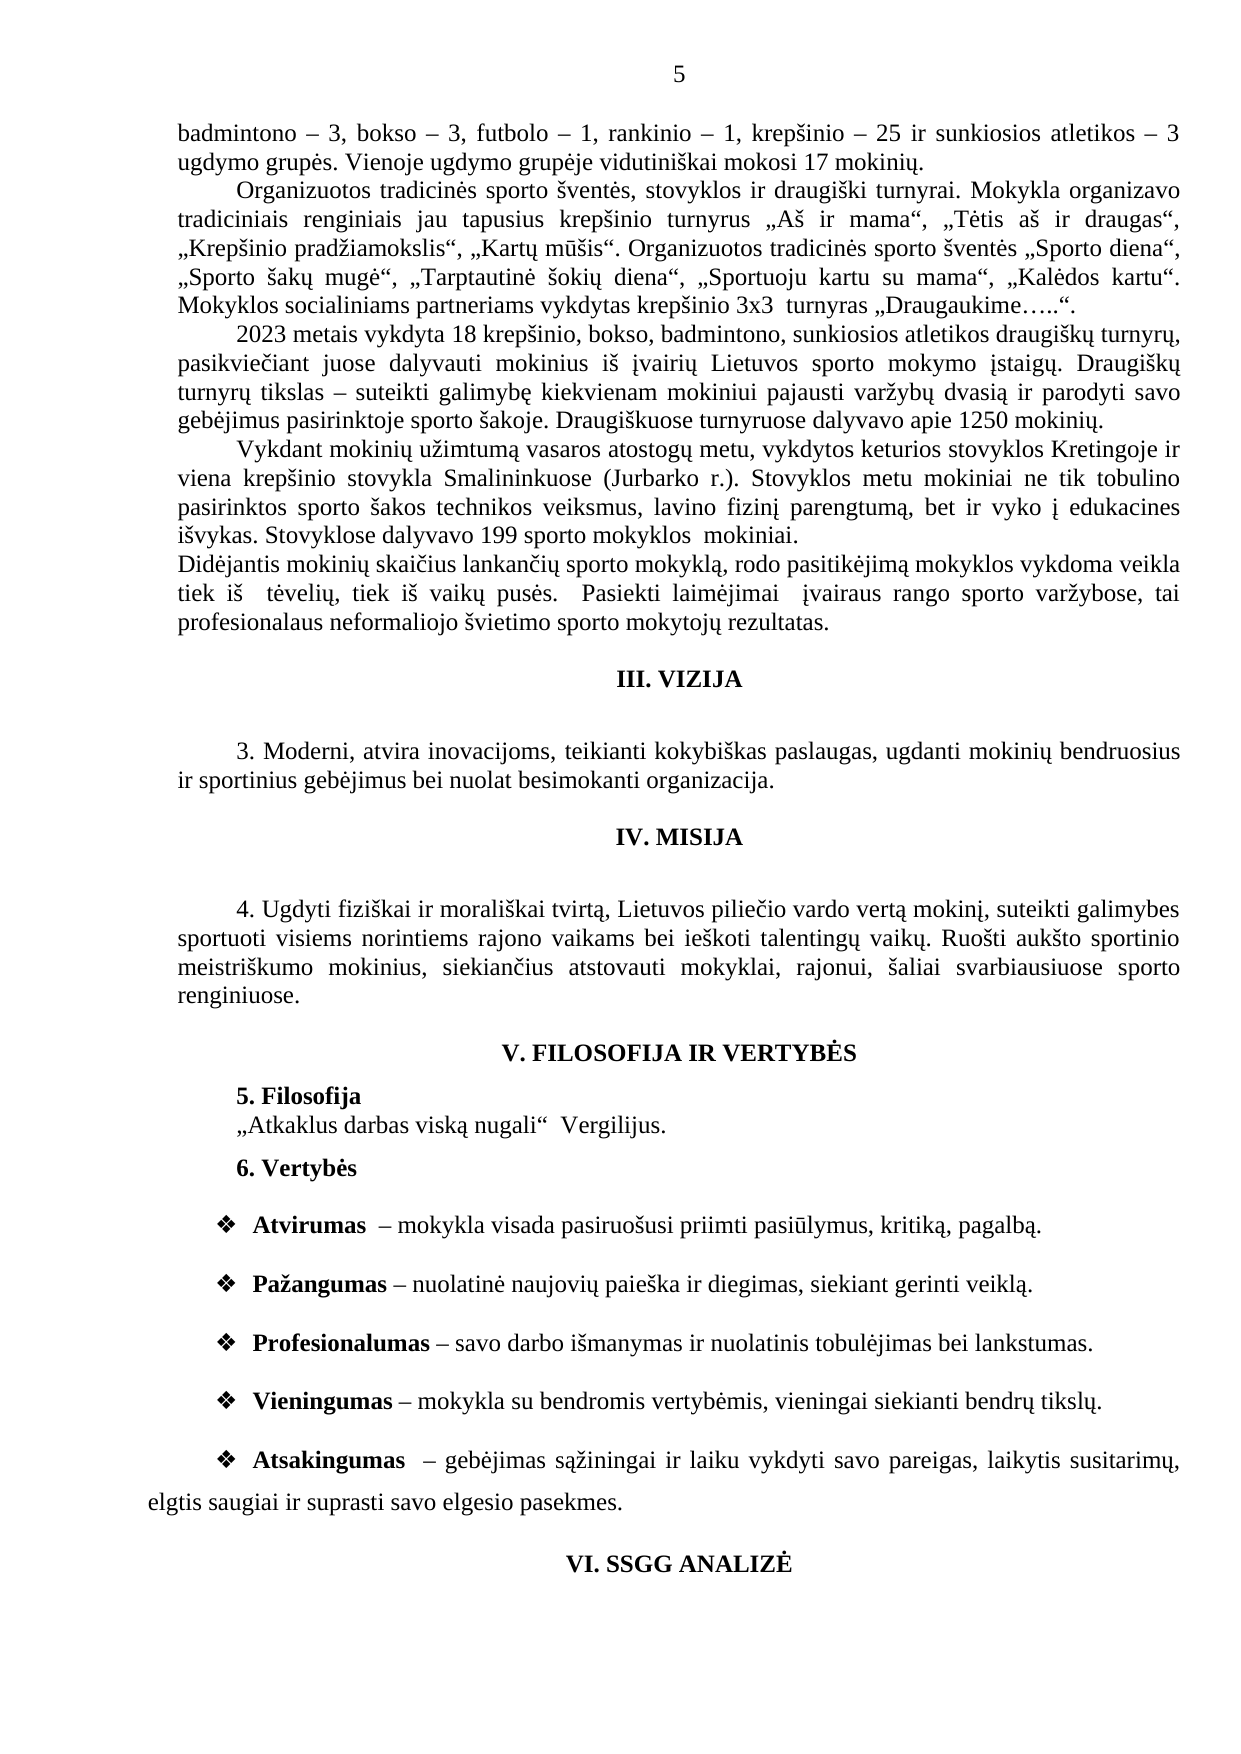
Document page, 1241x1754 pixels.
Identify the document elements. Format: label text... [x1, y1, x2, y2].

text Vykdant mokinių užimtumą vasaros atostogų metu, vykdytos keturios stovyklos Kretingoje ir viena krepšinio stovykla Smalininkuose (Jurbarko r.). Stovyklos metu mokiniai ne tik tobulino pasirinktos sporto šakos technikos veiksmus, lavino fizinį parengtumą, bet ir vyko į edukacines išvykas. Stovyklose dalyvavo 199 sporto mokyklos mokiniai. [177, 434, 1181, 549]
list Profesionalumas – savo darbo išmanymas ir nuolatinis tobulėjimas bei lankstumas. [215, 1314, 1181, 1365]
text Organizuotos tradicinės sporto šventės, stovyklos ir draugiški turnyrai. Mokykla organizavo tradiciniais renginiais jau tapusius krepšinio turnyrus „Aš ir mama“, „Tėtis aš ir draugas“, „Krepšinio pradžiamokslis“, „Kartų mūšis“. Organizuotos tradicinės sporto šventės „Sporto diena“, „Sporto šakų mugė“, „Tarptautinė šokių diena“, „Sportuoju kartu su mama“, „Kalėdos kartu“. Mokyklos socialiniams partneriams vykdytas krepšinio 3x3 turnyras „Draugaukime…..“. [177, 176, 1181, 319]
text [177, 118, 1181, 176]
text 4. Ugdyti fiziškai ir morališkai tvirtą, Lietuvos piliečio vardo vertą mokinį, suteikti galimybes sportuoti visiems norintiems rajono vaikams bei ieškoti talentingų vaikų. Ruošti aukšto sportinio meistriškumo mokinius, siekiančius atstovauti mokyklai, rajonui, šaliai svarbiausiuose sporto renginiuose. [177, 894, 1181, 1009]
subtitle IV. MISIJA [177, 822, 1181, 851]
text 6. Vertybės [177, 1153, 1181, 1182]
text 2023 metais vykdyta 18 krepšinio, bokso, badmintono, sunkiosios atletikos draugiškų turnyrų, pasikviečiant juose dalyvauti mokinius iš įvairių Lietuvos sporto mokymo įstaigų. Draugiškų turnyrų tikslas – suteikti galimybę kiekvienam mokiniui pajausti varžybų dvasią ir parodyti savo gebėjimus pasirinktoje sporto šakoje. Draugiškuose turnyruose dalyvavo apie 1250 mokinių. [177, 319, 1181, 434]
subtitle V. FILOSOFIJA IR VERTYBĖS [177, 1038, 1181, 1067]
list Vieningumas – mokykla su bendromis vertybėmis, vieningai siekianti bendrų tikslų. [215, 1373, 1181, 1424]
subtitle VI. SSGG ANALIZĖ [177, 1549, 1181, 1578]
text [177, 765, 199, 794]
text Didėjantis mokinių skaičius lankančių sporto mokyklą, rodo pasitikėjimą mokyklos vykdoma veikla tiek iš tėvelių, tiek iš vaikų pusės. Pasiekti laimėjimai įvairaus rango sporto varžybose, tai profesionalaus neformaliojo švietimo sporto mokytojų rezultatas. [177, 549, 1181, 636]
subtitle III. VIZIJA [177, 664, 1181, 693]
list Pažangumas – nuolatinė naujovių paieška ir diegimas, siekiant gerinti veiklą. [215, 1255, 1181, 1306]
list Atsakingumas – gebėjimas sąžiningai ir laiku vykdyti savo pareigas, laikytis susitarimų, elgtis saugiai ir suprasti savo elgesio pasekmes. [148, 1432, 1181, 1516]
text 5. Filosofija [177, 1081, 1181, 1110]
text 3. Moderni, atvira inovacijoms, teikianti kokybiškas paslaugas, ugdanti mokinių bendruosius ir sportinius gebėjimus bei nuolat besimokanti organizacija. [564, 736, 1181, 794]
list Atvirumas – mokykla visada pasiruošusi priimti pasiūlymus, kritiką, pagalbą. [215, 1196, 1181, 1247]
text „Atkaklus darbas viską nugali“ Vergilijus. [177, 1110, 1181, 1139]
